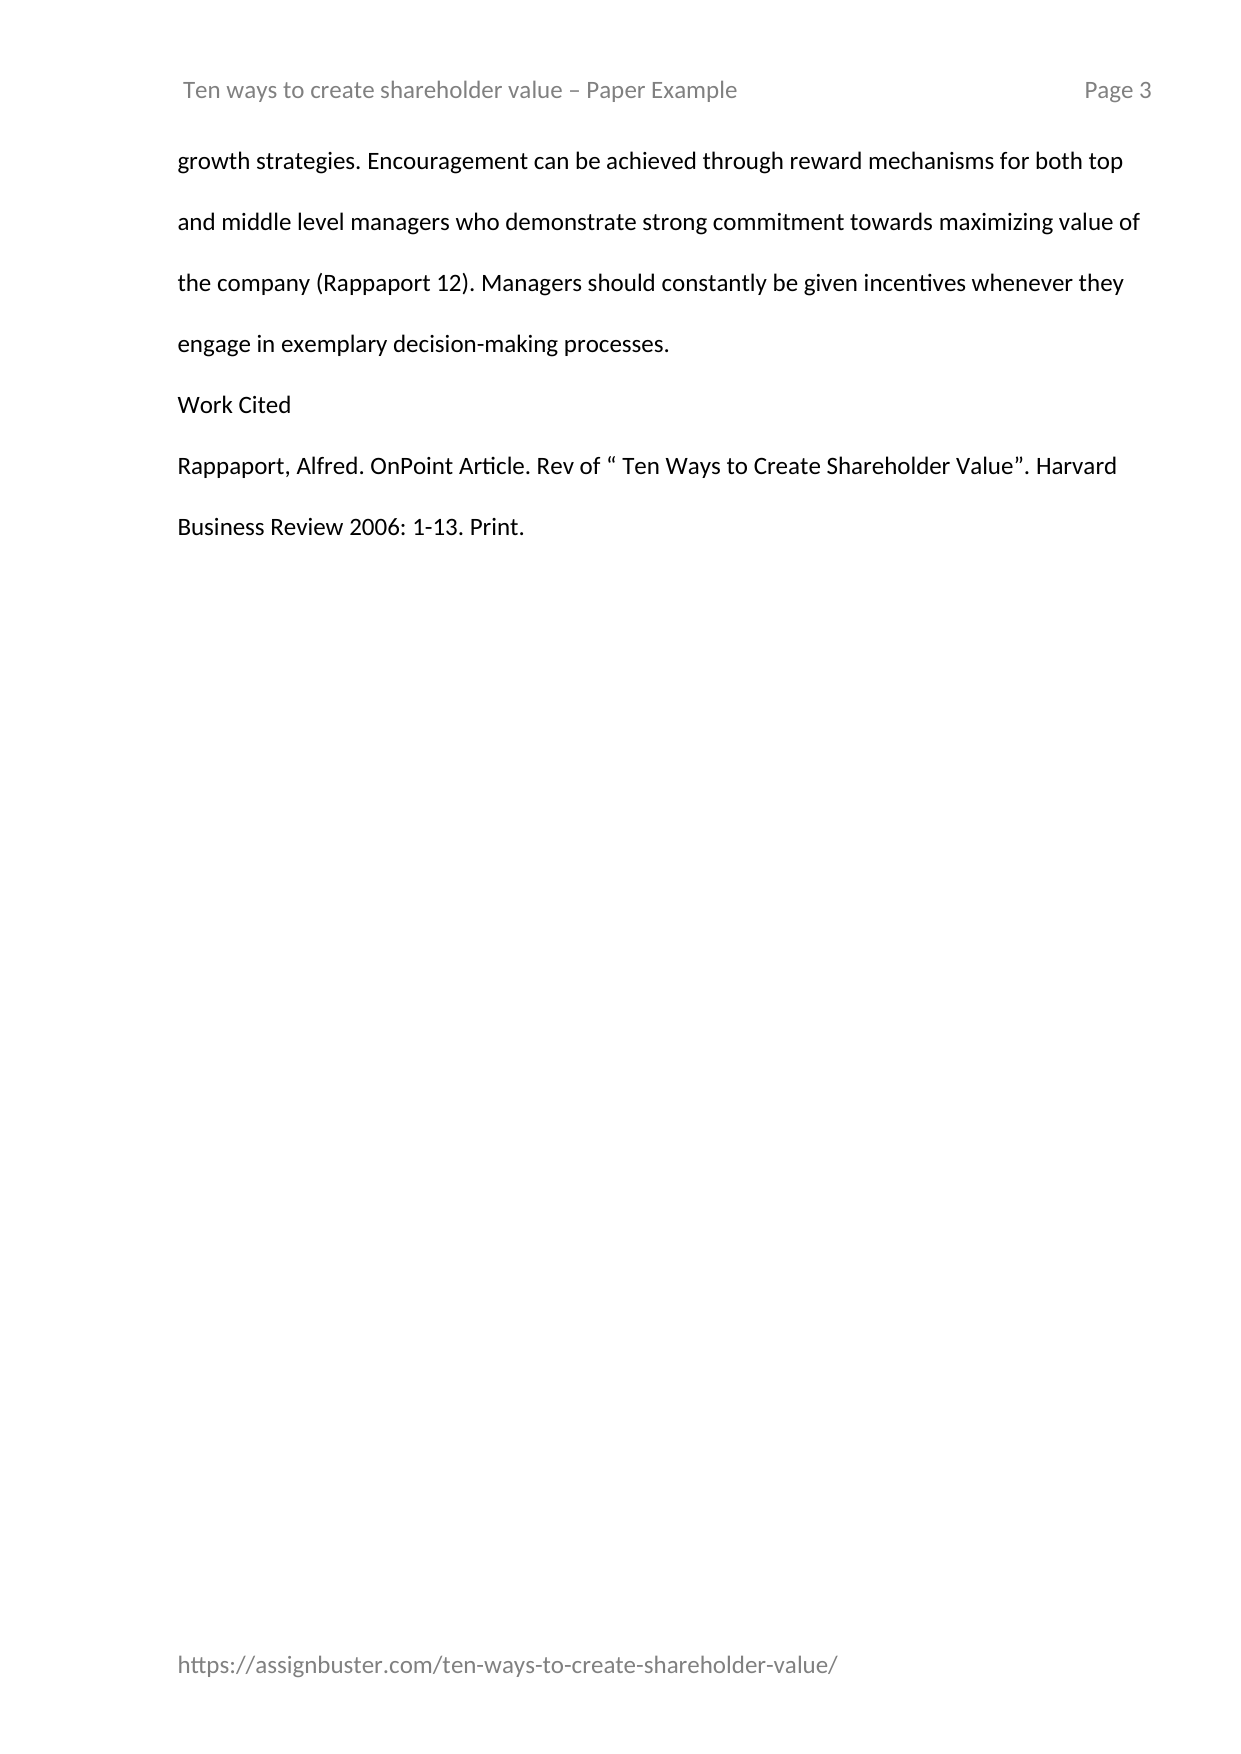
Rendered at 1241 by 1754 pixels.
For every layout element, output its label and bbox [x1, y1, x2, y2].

text [177, 145, 1152, 542]
